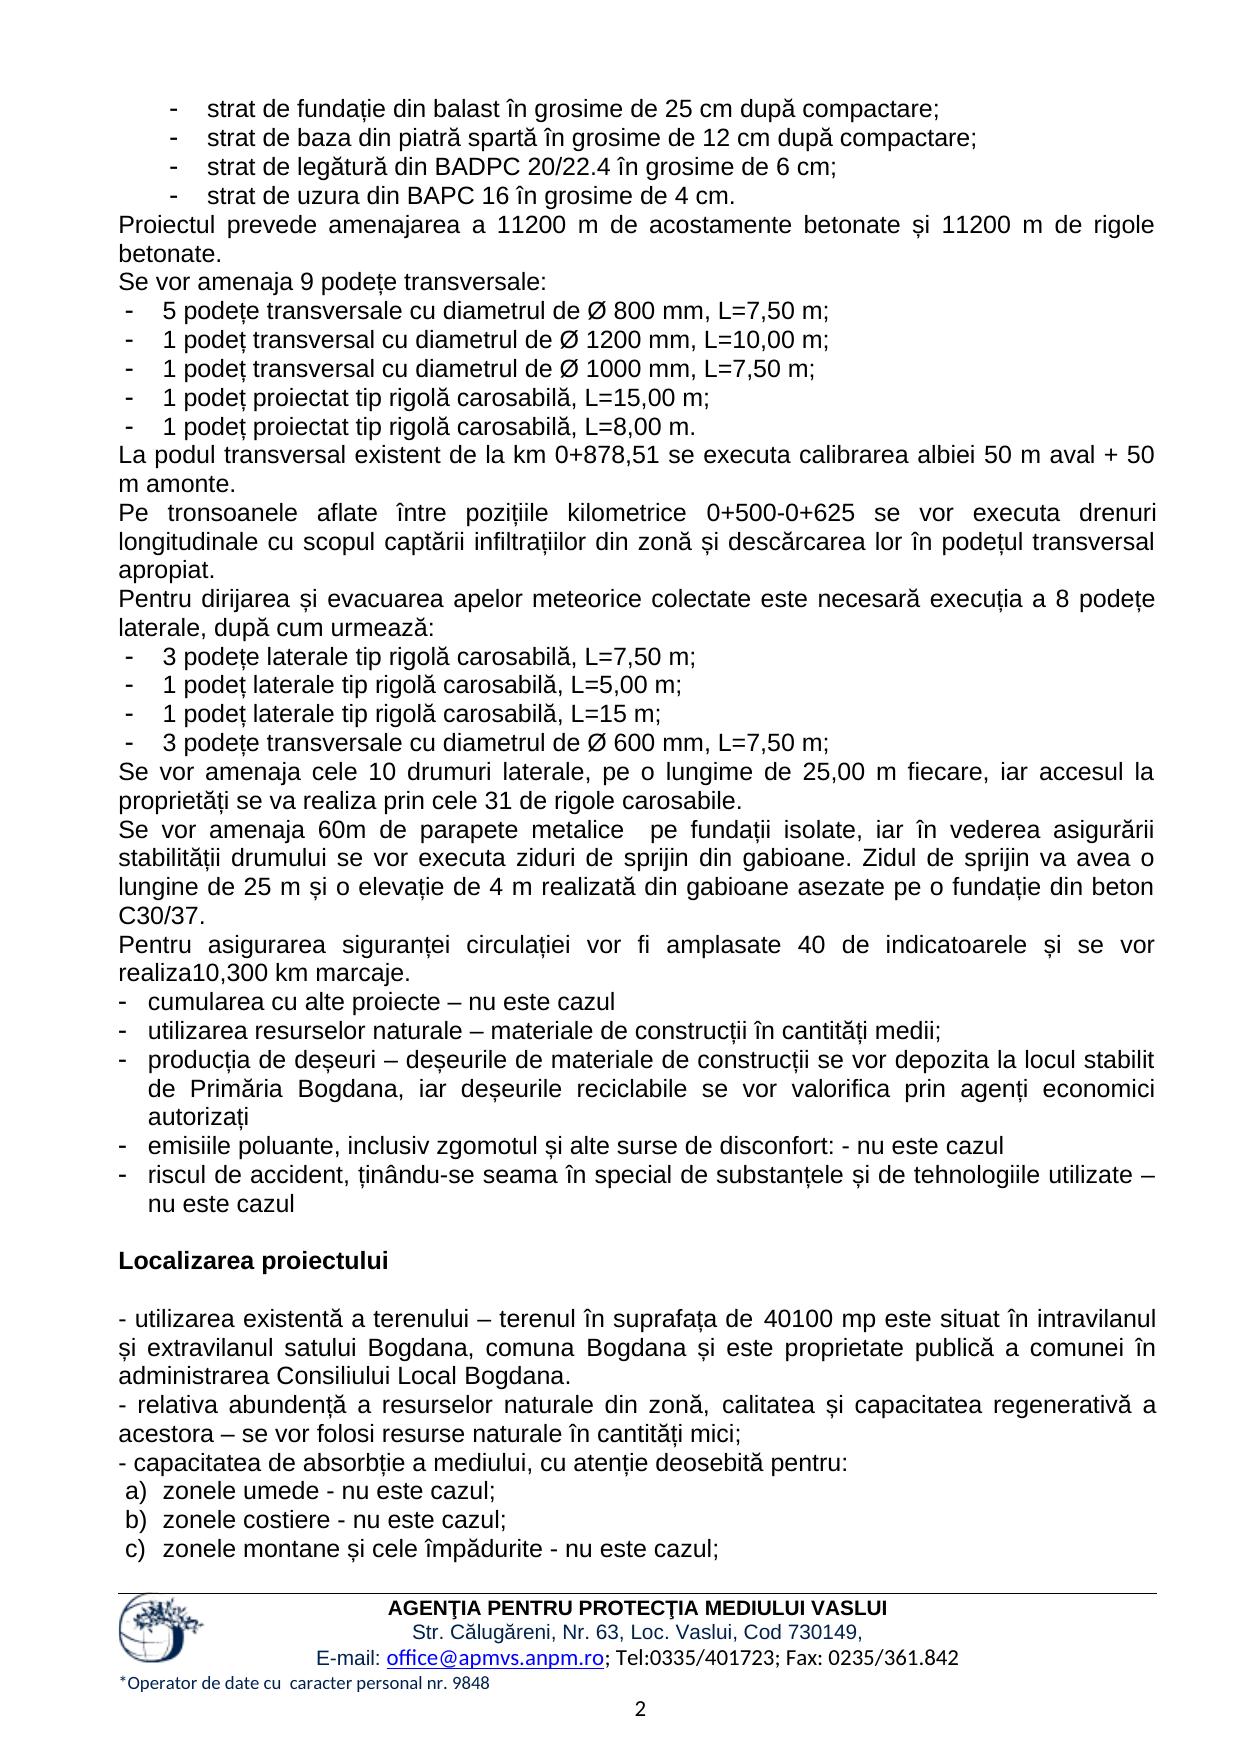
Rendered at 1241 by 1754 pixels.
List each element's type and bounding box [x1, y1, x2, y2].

picture [118, 1594, 208, 1666]
